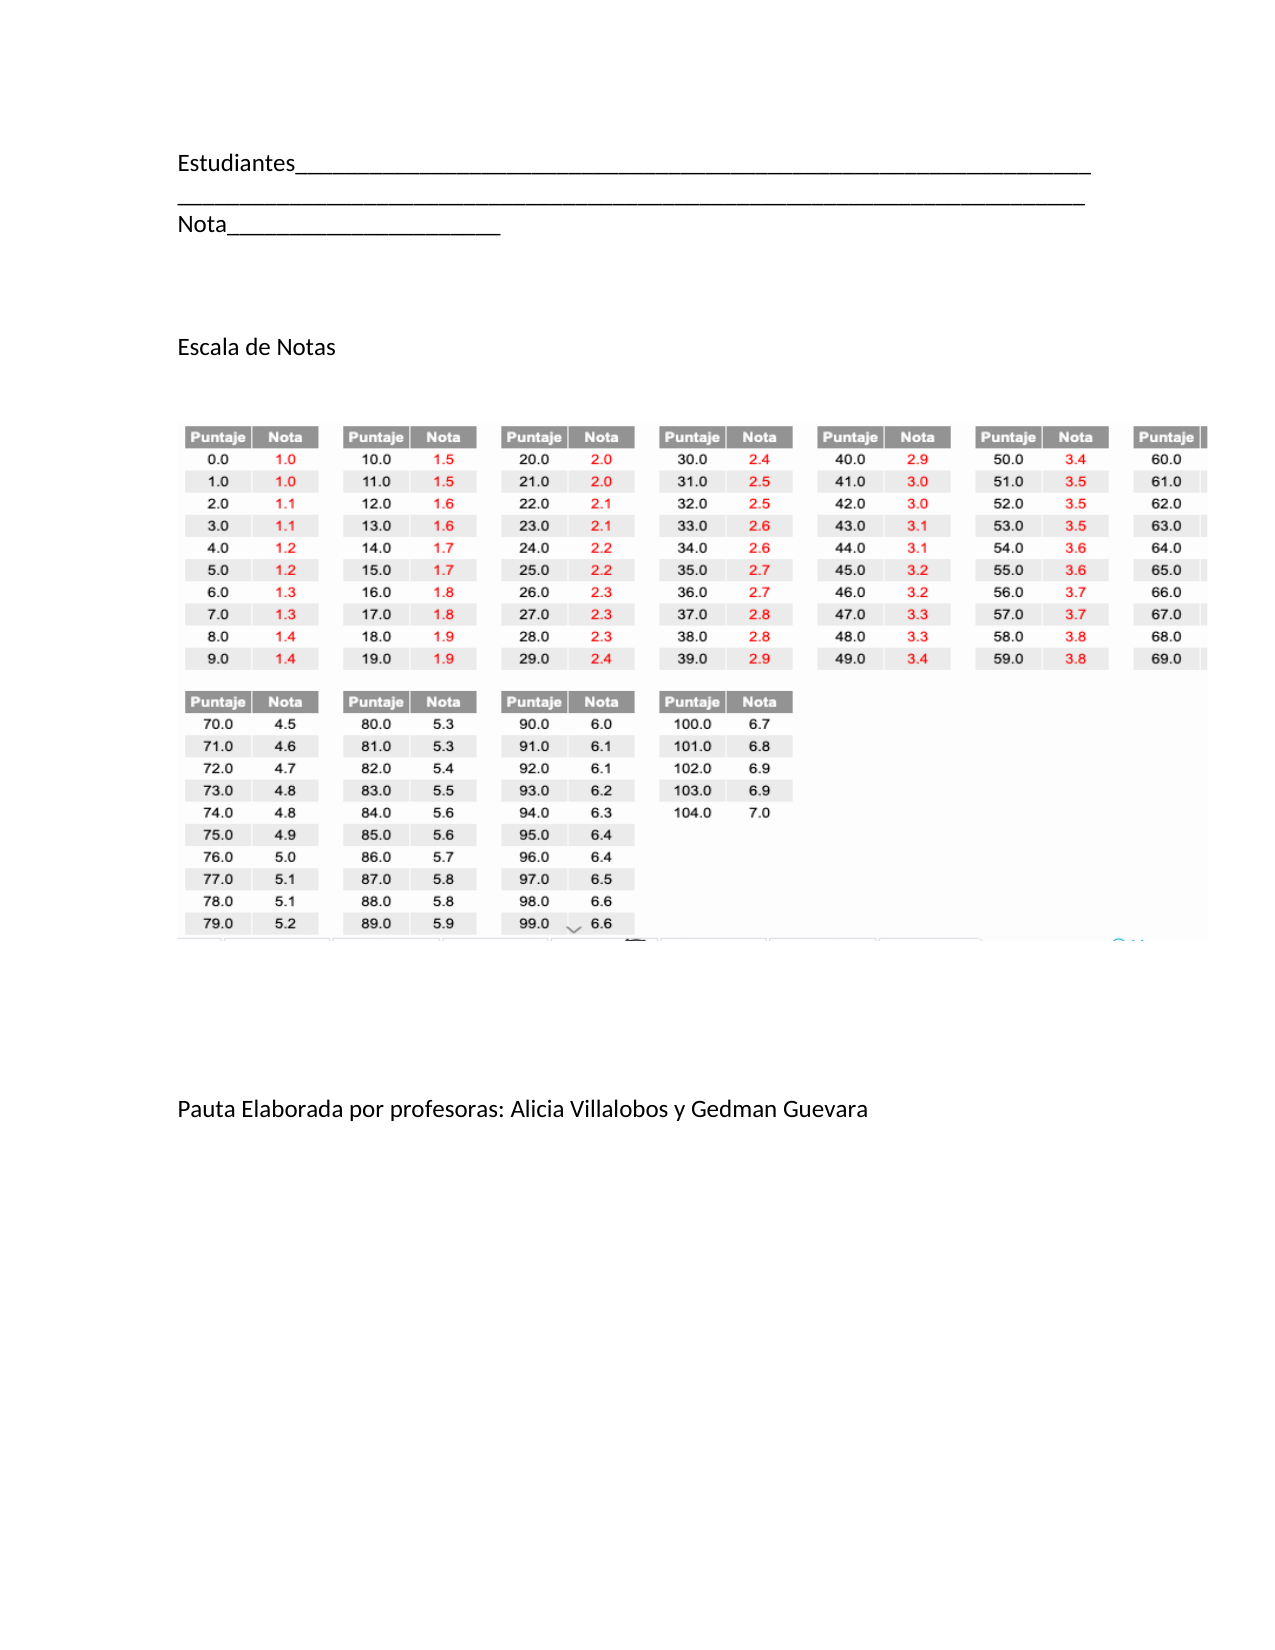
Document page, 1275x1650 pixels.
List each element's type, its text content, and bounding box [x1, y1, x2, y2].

picture [177, 422, 1208, 941]
text Escala de Notas [177, 331, 1098, 361]
text Pauta Elaborada por profesoras: Alicia Villalobos y Gedman Guevara [177, 1093, 1098, 1124]
text Nota______________________ [177, 209, 1098, 239]
text Estudiantes_________________________________________________________________________________________________________________________________________ [177, 148, 1098, 209]
